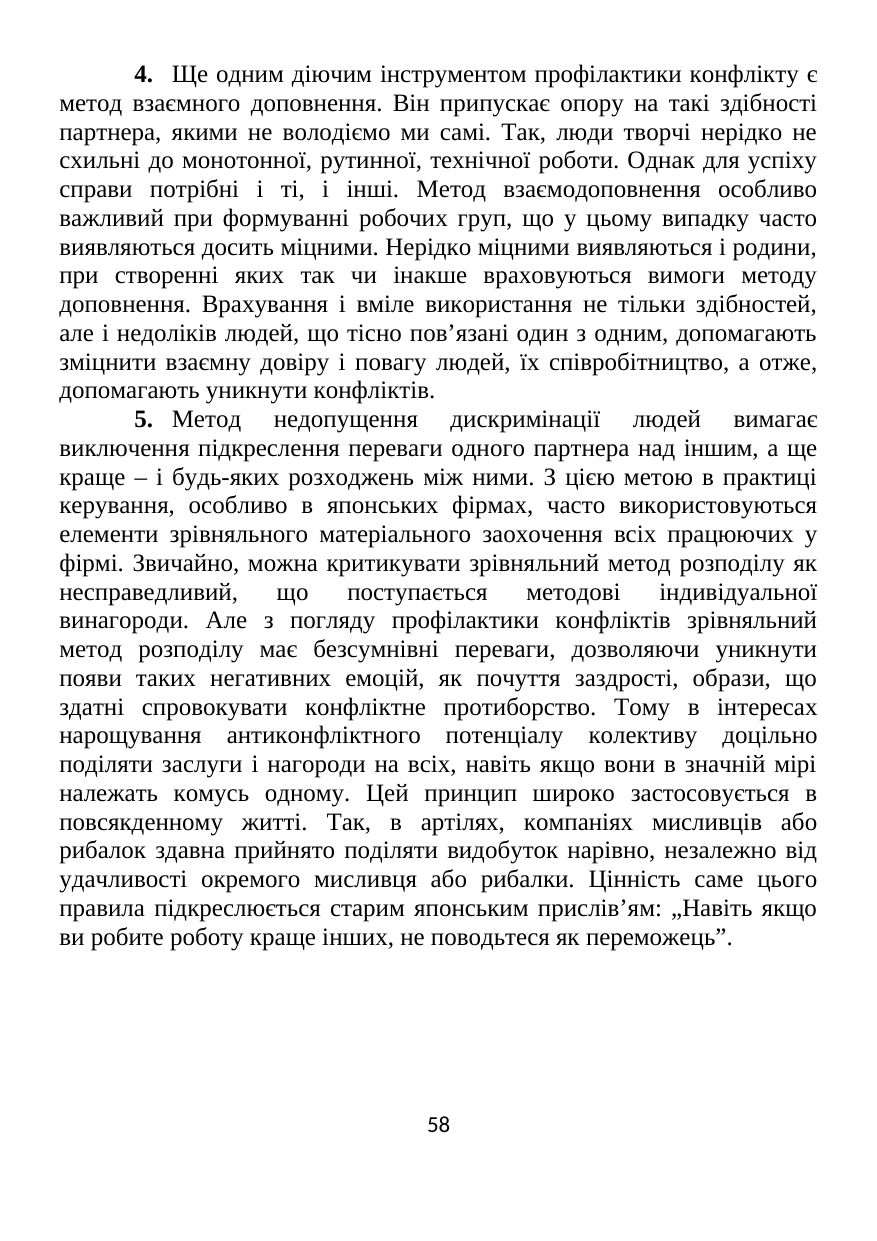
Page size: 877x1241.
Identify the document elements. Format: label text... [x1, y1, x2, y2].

list Ще одним діючим інструментом профілактики конфлікту є метод взаємного доповнення. Він припускає опору на такі здібності партнера, якими не володіємо ми самі. Так, люди творчі нерідко не схильні до монотонної, рутинної, технічної роботи. Однак для успіху справи потрібні і ті, і інші. Метод взаємодоповнення особливо важливий при формуванні робочих груп, що у цьому випадку часто виявляються досить міцними. Нерідко міцними виявляються і родини, при створенні яких так чи інакше враховуються вимоги методу доповнення. Врахування і вміле використання не тільки здібностей, але і недоліків людей, що тісно пов’язані один з одним, допомагають зміцнити взаємну довіру і повагу людей, їх співробітництво, а отже, допомагають уникнути конфліктів. [59, 59, 818, 404]
list Метод недопущення дискримінації людей вимагає виключення підкреслення переваги одного партнера над іншим, а ще краще – і будь-яких розходжень між ними. З цією метою в практиці керування, особливо в японських фірмах, часто використовуються елементи зрівняльного матеріального заохочення всіх працюючих у фірмі. Звичайно, можна критикувати зрівняльний метод розподілу як несправедливий, що поступається методові індивідуальної винагороди. Але з погляду профілактики конфліктів зрівняльний метод розподілу має безсумнівні переваги, дозволяючи уникнути появи таких негативних емоцій, як почуття заздрості, образи, що здатні спровокувати конфліктне протиборство. Тому в інтересах нарощування антиконфліктного потенціалу колективу доцільно поділяти заслуги і нагороди на всіх, навіть якщо вони в значній мірі належать комусь одному. Цей принцип широко застосовується в повсякденному житті. Так, в артілях, компаніях мисливців або рибалок здавна прийнято поділяти видобуток нарівно, незалежно від удачливості окремого мисливця або рибалки. Цінність саме цього правила підкреслюється старим японським прислів’ям: „Навіть якщо ви робите роботу краще інших, не поводьтеся як переможець”. [59, 404, 818, 950]
